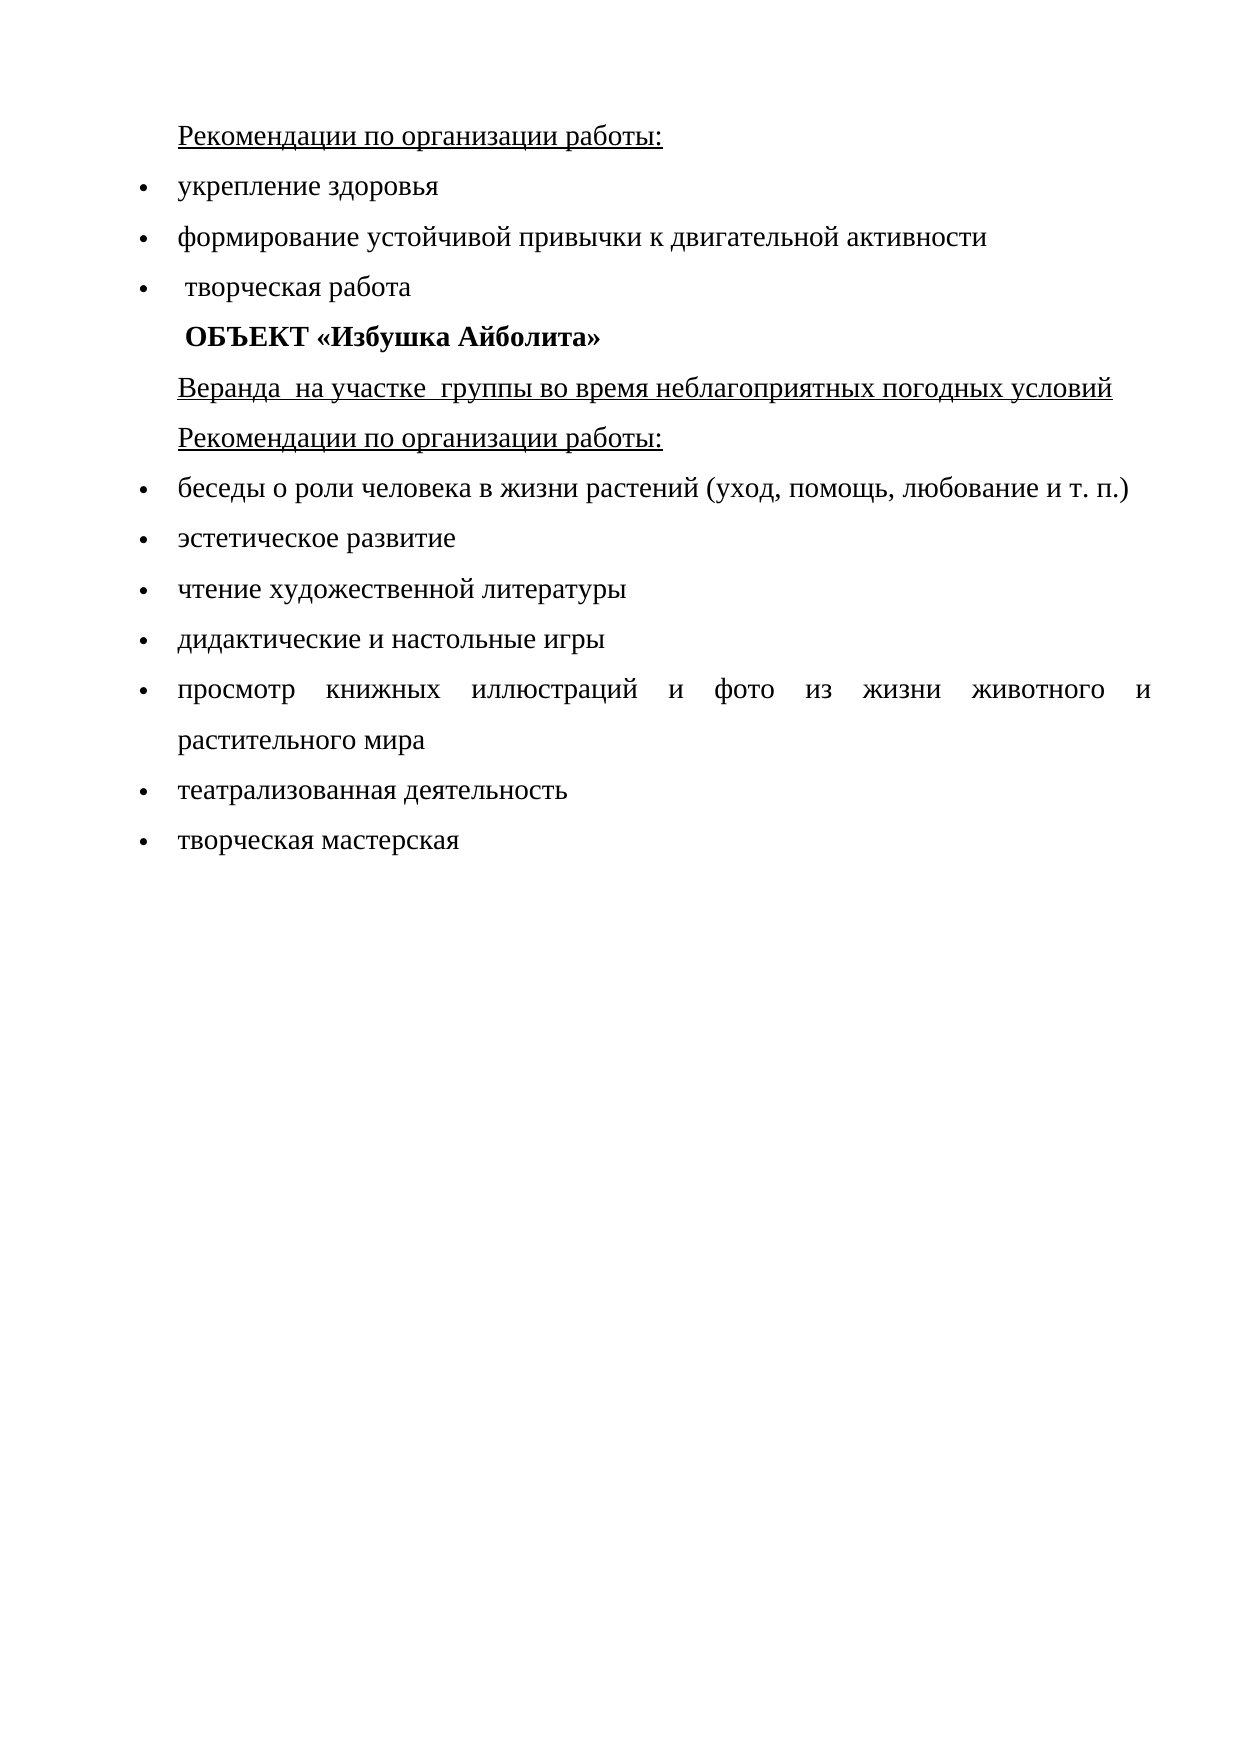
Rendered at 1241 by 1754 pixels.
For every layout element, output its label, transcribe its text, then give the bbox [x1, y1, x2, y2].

list творческая мастерская [140, 822, 1152, 856]
text Веранда на участке группы во время неблагоприятных погодных условий [177, 370, 1152, 403]
list формирование устойчивой привычки к двигательной активности [140, 219, 1152, 252]
list чтение художественной литературы [140, 571, 1152, 604]
text Рекомендации по организации работы: [177, 420, 1152, 453]
list эстетическое развитие [140, 521, 1152, 554]
list театрализованная деятельность [140, 772, 1152, 806]
text Рекомендации по организации работы: [177, 118, 1152, 152]
list творческая работа [140, 269, 1152, 303]
list просмотр книжных иллюстраций и фото из жизни животного и растительного мира [140, 672, 1152, 755]
text ОБЪЕКТ «Избушка Айболита» [177, 319, 1152, 353]
list дидактические и настольные игры [140, 621, 1152, 655]
list беседы о роли человека в жизни растений (уход, помощь, любование и т. п.) [140, 470, 1152, 504]
list укрепление здоровья [140, 168, 1152, 202]
